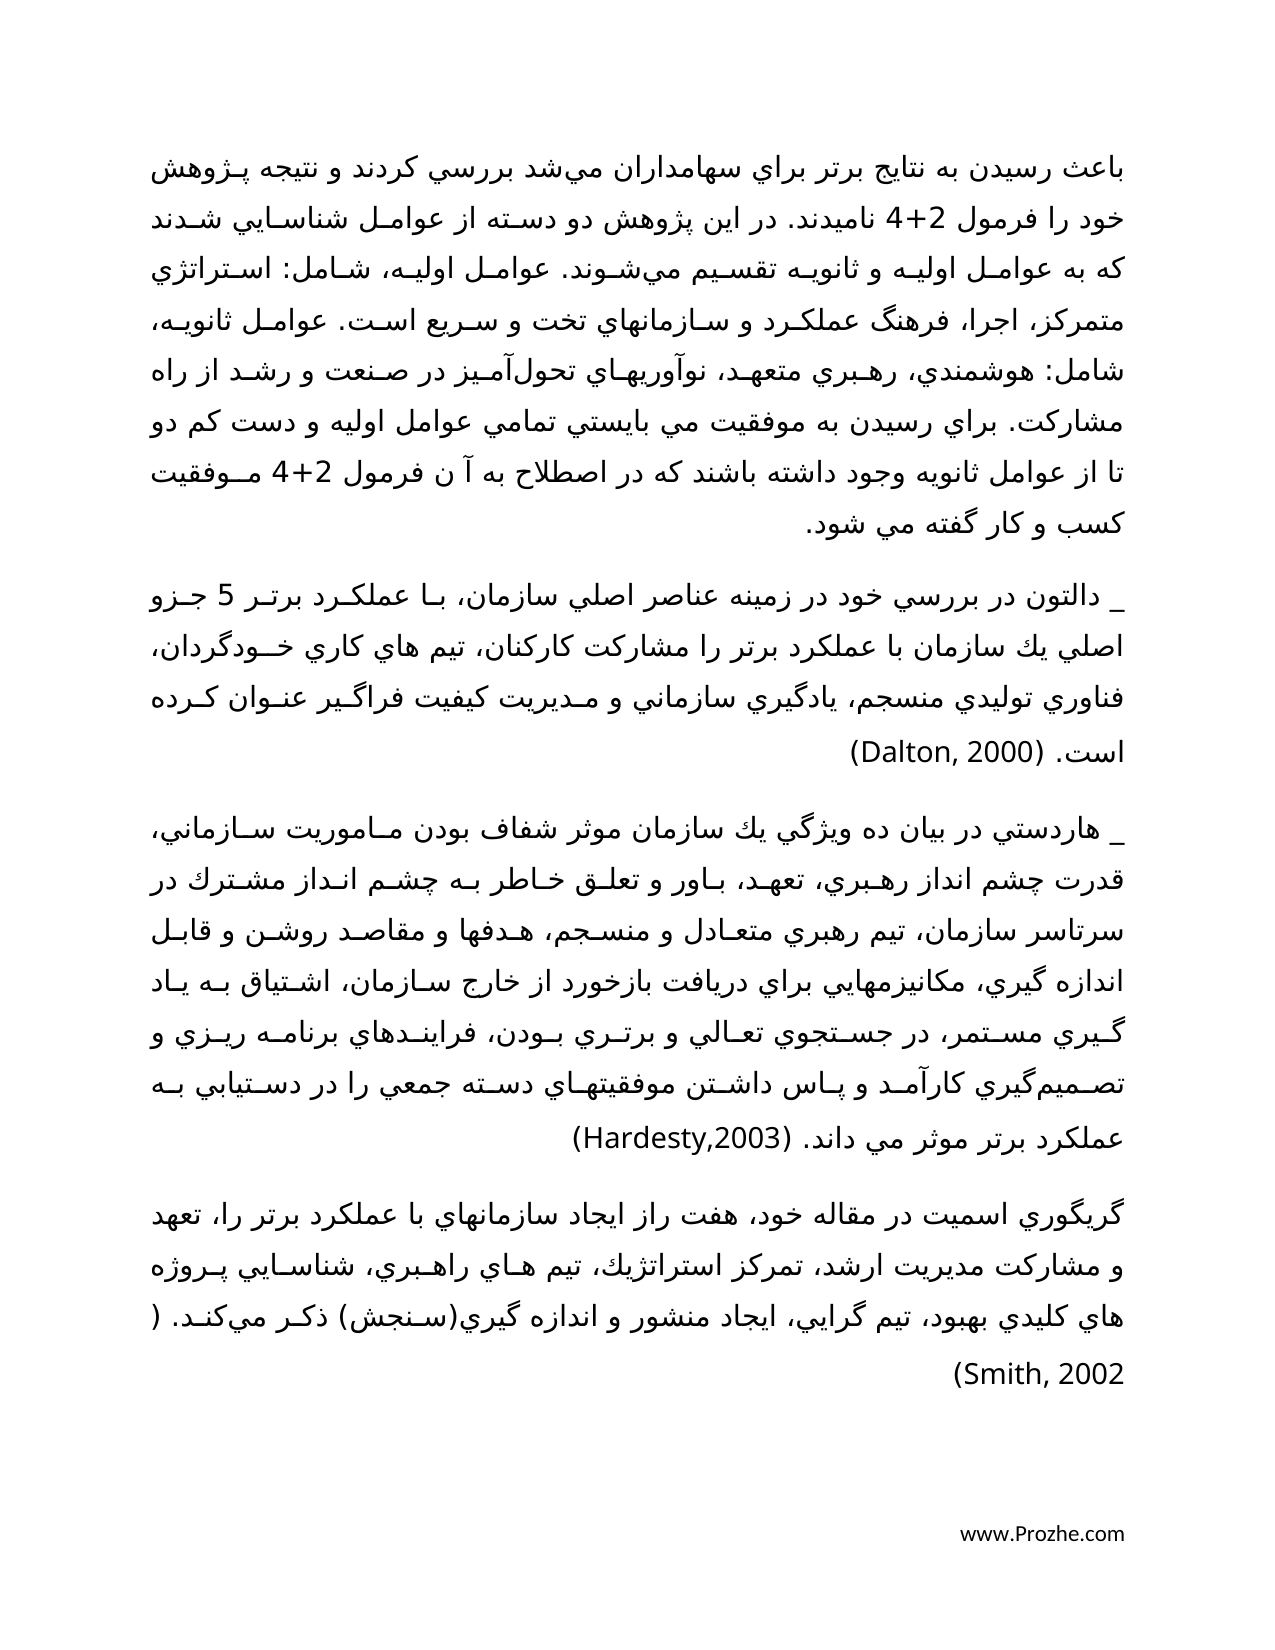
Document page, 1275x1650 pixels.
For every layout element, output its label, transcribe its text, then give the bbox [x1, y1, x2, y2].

text گريگوري اسميت در مقاله خود، هفت راز ايجاد سازمانهاي با عملكرد برتر را، تعهد و مشاركت مديريت ارشد، تمركز استراتژيك، تيم هاي راهبري، شناسايي پروژه هاي كليدي بهبود، تيم گرايي، ايجاد منشور و اندازه گيري(سنجش) ذكر مي‌كند. (Smith, 2002) [150, 1197, 1125, 1393]
text _ دالتون در بررسي خود در زمينه عناصر اصلي سازمان، با عملكرد برتر 5 جزو اصلي يك سازمان با عملكرد برتر را مشاركت كاركنان، تيم هاي كاري خودگردان، فناوري توليدي منسجم، يادگيري سازماني و مديريت كيفيت فراگير عنوان كرده است. (Dalton, 2000) [150, 578, 1125, 771]
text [150, 150, 1125, 541]
text _ هاردستي در بيان ده ويژگي يك سازمان موثر شفاف بودن ماموريت سازماني، قدرت چشم انداز رهبري، تعهد، باور و تعلق خاطر به چشم انداز مشترك در سرتاسر سازمان، تيم رهبري متعادل و منسجم، هدفها و مقاصد روشن و قابل اندازه گيري، مكانيزمهايي براي دريافت بازخورد از خارج سازمان، اشتياق به ياد گيري مستمر، در جستجوي تعالي و برتري بودن، فرايندهاي برنامه ريزي و تصميم‌گيري كارآمد و پاس داشتن موفقيتهاي دسته جمعي را در دستيابي به عملكرد برتر موثر مي داند. (Hardesty,2003) [150, 811, 1125, 1157]
